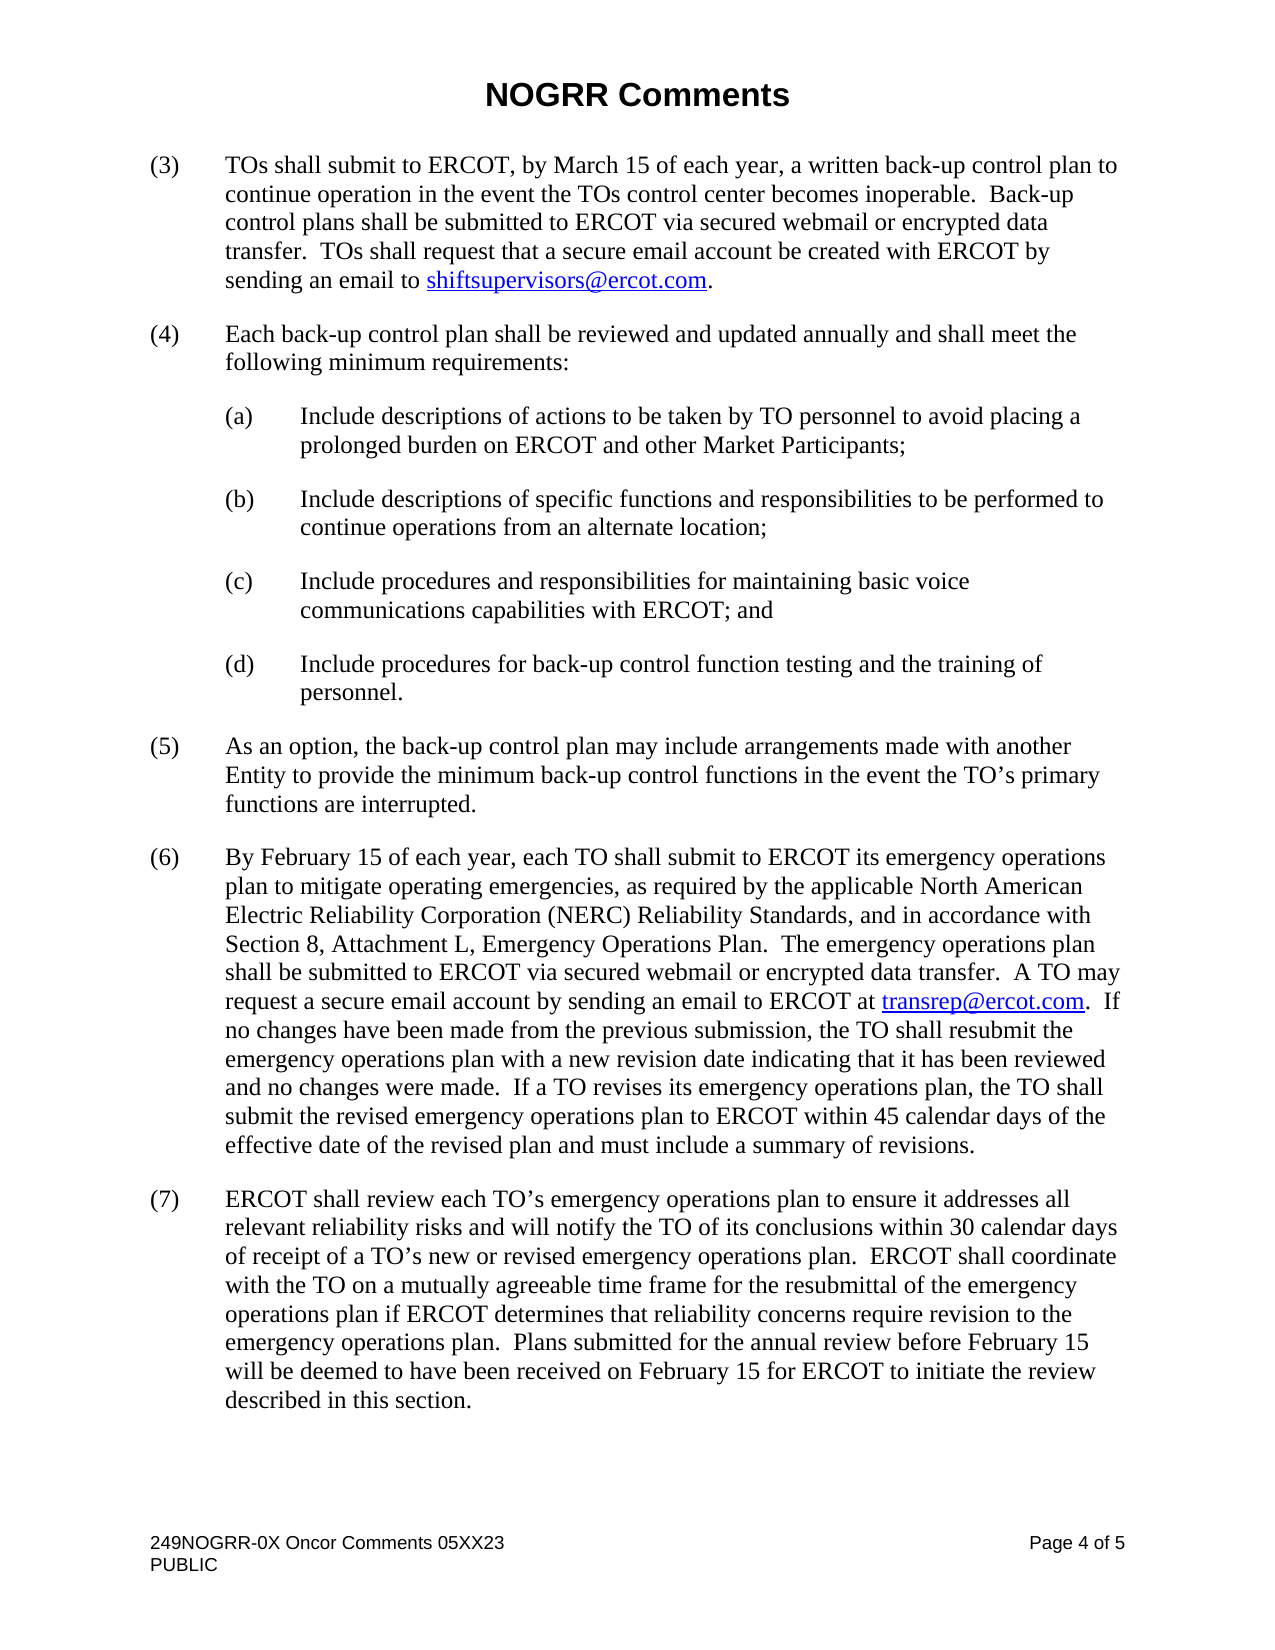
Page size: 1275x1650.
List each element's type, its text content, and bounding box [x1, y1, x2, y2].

text (3) TOs shall submit to ERCOT, by March 15 of each year, a written back-up control plan to continue operation in the event the TOs control center becomes inoperable. Back-up control plans shall be submitted to ERCOT via secured webmail or encrypted data transfer. TOs shall request that a secure email account be created with ERCOT by sending an email to shiftsupervisors@ercot.com. [150, 150, 1125, 294]
text (6) By February 15 of each year, each TO shall submit to ERCOT its emergency operations plan to mitigate operating emergencies, as required by the applicable North American Electric Reliability Corporation (NERC) Reliability Standards, and in accordance with Section 8, Attachment L, Emergency Operations Plan. The emergency operations plan shall be submitted to ERCOT via secured webmail or encrypted data transfer. A TO may request a secure email account by sending an email to ERCOT at transrep@ercot.com. If no changes have been made from the previous submission, the TO shall resubmit the emergency operations plan with a new revision date indicating that it has been reviewed and no changes were made. If a TO revises its emergency operations plan, the TO shall submit the revised emergency operations plan to ERCOT within 45 calendar days of the effective date of the revised plan and must include a summary of revisions. [150, 842, 1125, 1159]
text (5) As an option, the back-up control plan may include arrangements made with another Entity to provide the minimum back-up control functions in the event the TO’s primary functions are interrupted. [150, 731, 1125, 817]
list (a) Include descriptions of actions to be taken by TO personnel to avoid placing a prolonged burden on ERCOT and other Market Participants; [225, 401, 1125, 459]
text (4) Each back-up control plan shall be reviewed and updated annually and shall meet the following minimum requirements: [150, 319, 1125, 376]
list (b) Include descriptions of specific functions and responsibilities to be performed to continue operations from an alternate location; [225, 484, 1125, 541]
list (c) Include procedures and responsibilities for maintaining basic voice communications capabilities with ERCOT; and [225, 566, 1125, 624]
text (7) ERCOT shall review each TO’s emergency operations plan to ensure it addresses all relevant reliability risks and will notify the TO of its conclusions within 30 calendar days of receipt of a TO’s new or revised emergency operations plan. ERCOT shall coordinate with the TO on a mutually agreeable time frame for the resubmittal of the emergency operations plan if ERCOT determines that reliability concerns require revision to the emergency operations plan. Plans submitted for the annual review before February 15 will be deemed to have been received on February 15 for ERCOT to initiate the review described in this section. [150, 1184, 1125, 1414]
list (d) Include procedures for back-up control function testing and the training of personnel. [225, 649, 1125, 706]
